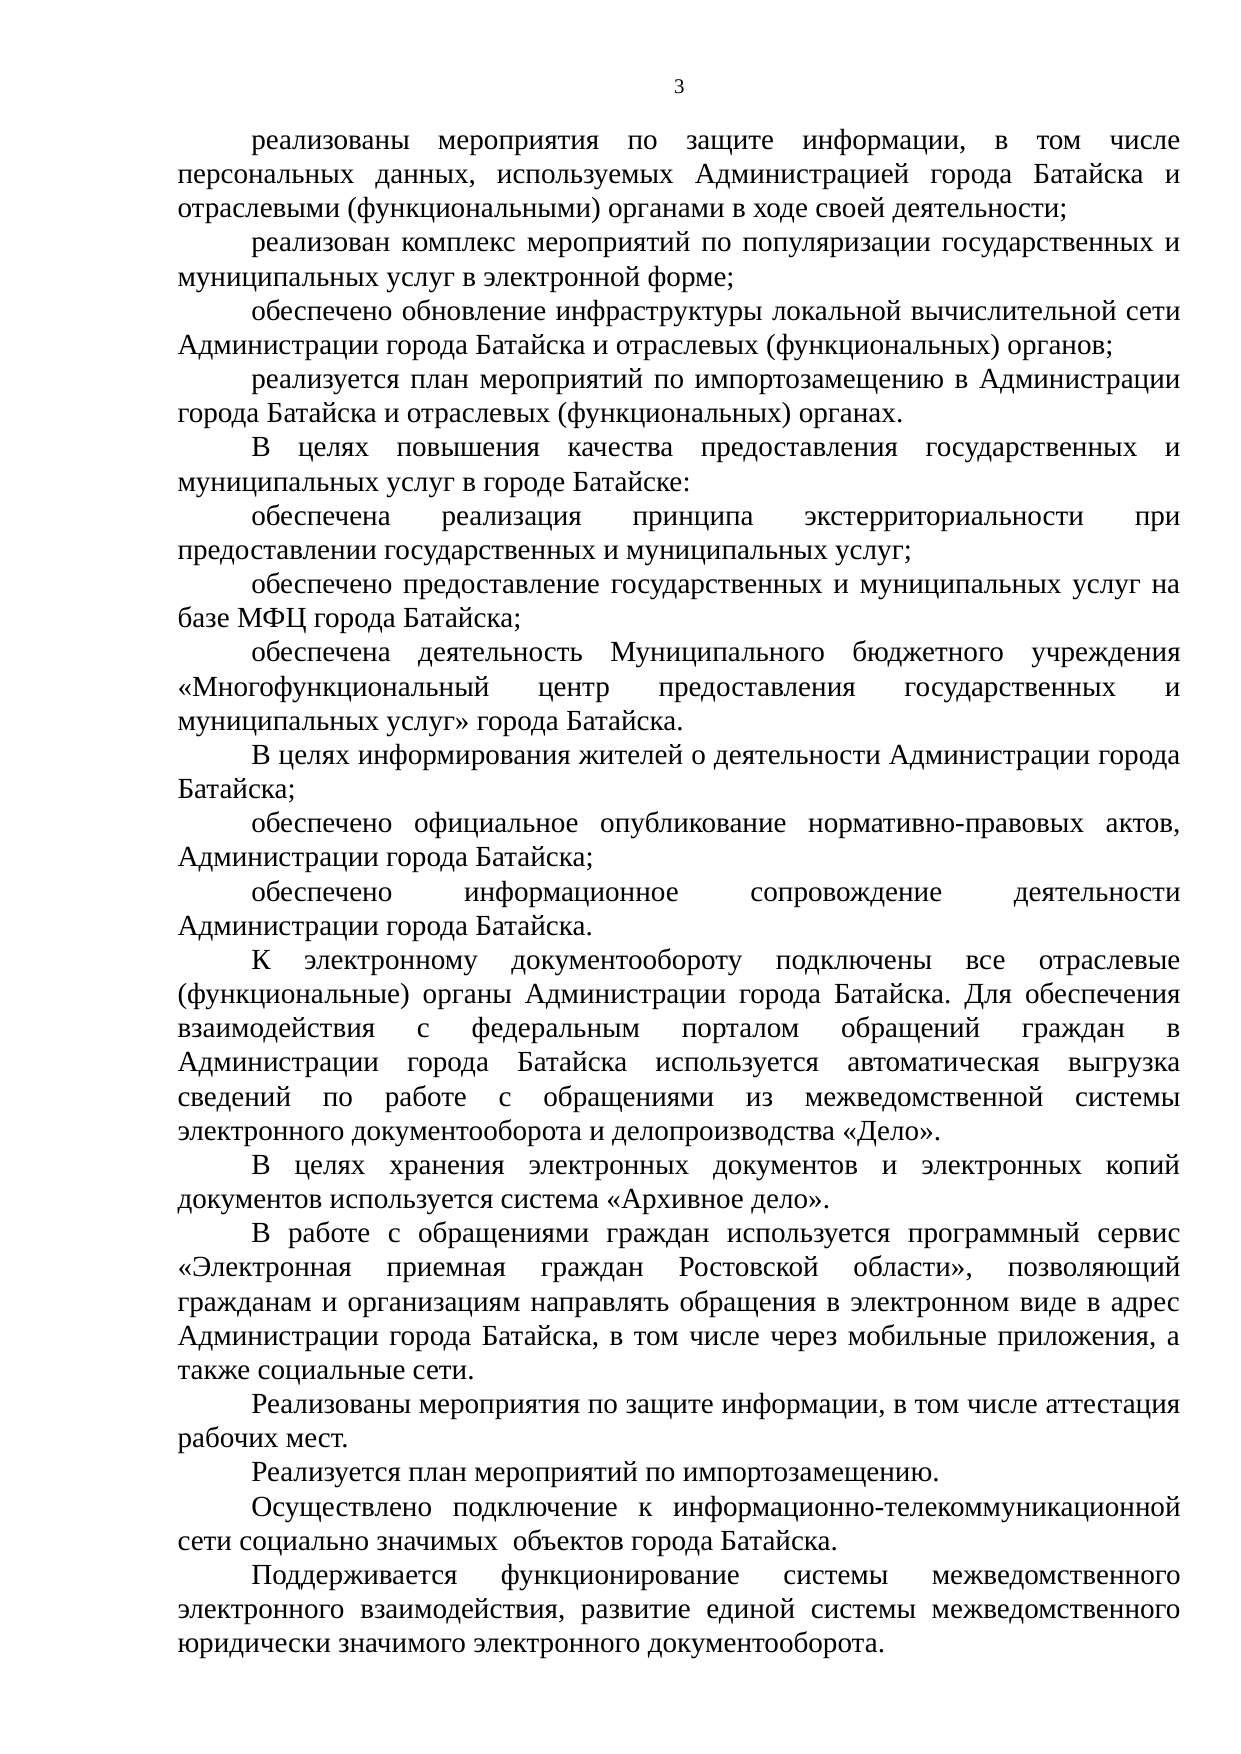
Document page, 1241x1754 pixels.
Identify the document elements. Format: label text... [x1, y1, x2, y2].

text В работе с обращениями граждан используется программный сервис «Электронная приемная граждан Ростовской области», позволяющий гражданам и организациям направлять обращения в электронном виде в адрес Администрации города Батайска, в том числе через мобильные приложения, а также социальные сети. [177, 1215, 1181, 1386]
text Поддерживается функционирование системы межведомственного электронного взаимодействия, развитие единой системы межведомственного юридически значимого электронного документооборота. [177, 1557, 1181, 1659]
text В целях хранения электронных документов и электронных копий документов используется система «Архивное дело». [177, 1147, 1181, 1215]
text Осуществлено подключение к информационно-телекоммуникационной сети социально значимых объектов города Батайска. [177, 1489, 1181, 1556]
text обеспечено предоставление государственных и муниципальных услуг на базе МФЦ города Батайска; [177, 566, 1181, 634]
text К электронному документообороту подключены все отраслевые (функциональные) органы Администрации города Батайска. Для обеспечения взаимодействия с федеральным порталом обращений граждан в Администрации города Батайска используется автоматическая выгрузка сведений по работе с обращениями из межведомственной системы электронного документооборота и делопроизводства «Дело». [177, 942, 1181, 1146]
text В целях повышения качества предоставления государственных и муниципальных услуг в городе Батайске: [177, 429, 1181, 497]
text реализован комплекс мероприятий по популяризации государственных и муниципальных услуг в электронной форме; [177, 224, 1181, 292]
text реализованы мероприятия по защите информации, в том числе персональных данных, используемых Администрацией города Батайска и отраслевыми (функциональными) органами в ходе своей деятельности; [177, 122, 1181, 224]
text обеспечено официальное опубликование нормативно-правовых актов, Администрации города Батайска; [177, 805, 1181, 873]
text обеспечена реализация принципа экстерриториальности при предоставлении государственных и муниципальных услуг; [177, 498, 1181, 566]
text Реализованы мероприятия по защите информации, в том числе аттестация рабочих мест. [177, 1386, 1181, 1454]
text В целях информирования жителей о деятельности Администрации города Батайска; [177, 737, 1181, 805]
text обеспечено обновление инфраструктуры локальной вычислительной сети Администрации города Батайска и отраслевых (функциональных) органов; [177, 293, 1181, 361]
text Реализуется план мероприятий по импортозамещению. [177, 1454, 1181, 1488]
text реализуется план мероприятий по импортозамещению в Администрации города Батайска и отраслевых (функциональных) органах. [177, 361, 1181, 429]
text обеспечено информационное сопровождение деятельности Администрации города Батайска. [177, 874, 1181, 941]
text обеспечена деятельность Муниципального бюджетного учреждения «Многофункциональный центр предоставления государственных и муниципальных услуг» города Батайска. [177, 634, 1181, 736]
